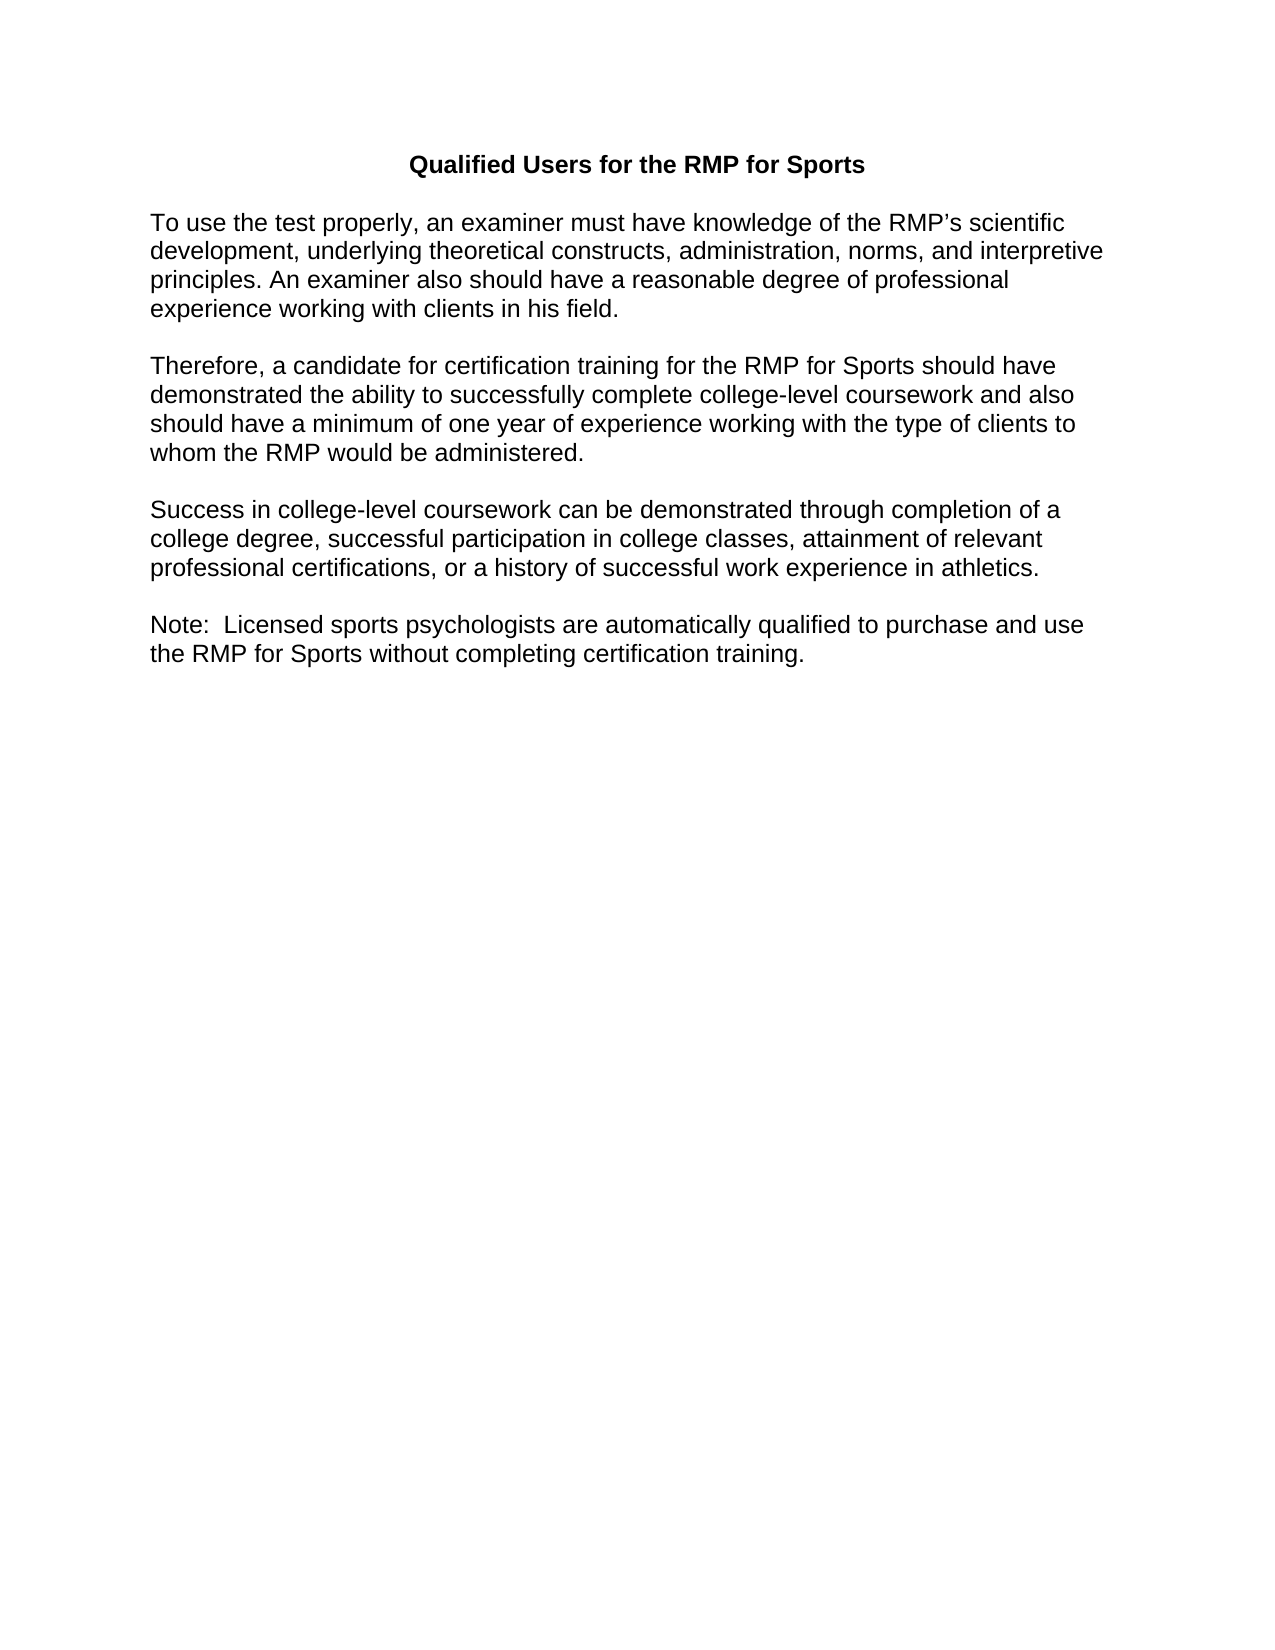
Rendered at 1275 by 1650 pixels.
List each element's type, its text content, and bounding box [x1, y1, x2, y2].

text To use the test properly, an examiner must have knowledge of the RMP’s scientific development, underlying theoretical constructs, administration, norms, and interpretive principles. An examiner also should have a reasonable degree of professional experience working with clients in his field. [150, 207, 1125, 322]
text Success in college-level coursework can be demonstrated through completion of a college degree, successful participation in college classes, attainment of relevant professional certifications, or a history of successful work experience in athletics. [150, 495, 1125, 581]
text Note: Licensed sports psychologists are automatically qualified to purchase and use the RMP for Sports without completing certification training. [150, 610, 1125, 667]
text Therefore, a candidate for certification training for the RMP for Sports should have demonstrated the ability to successfully complete college-level coursework and also should have a minimum of one year of experience working with the type of clients to whom the RMP would be administered. [150, 351, 1125, 466]
text Qualified Users for the RMP for Sports [150, 150, 1125, 179]
